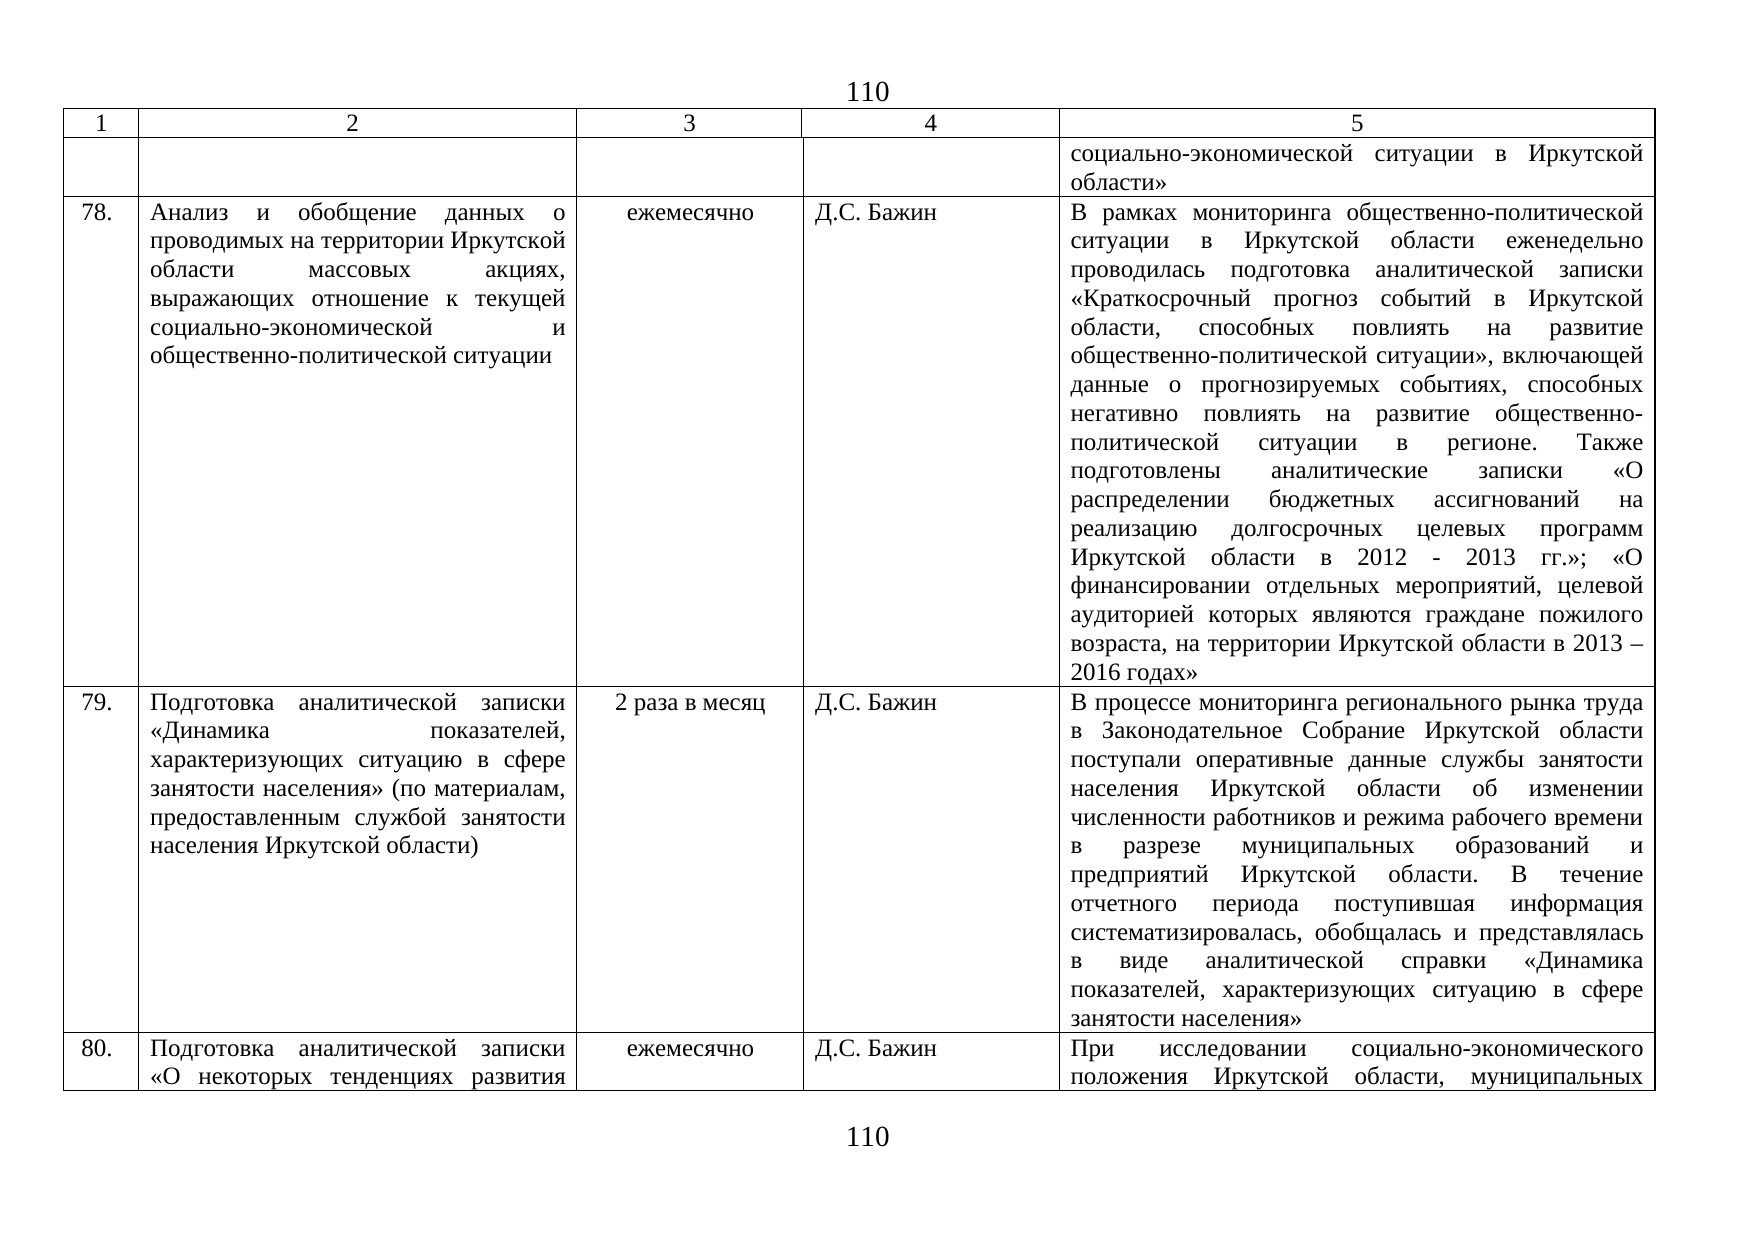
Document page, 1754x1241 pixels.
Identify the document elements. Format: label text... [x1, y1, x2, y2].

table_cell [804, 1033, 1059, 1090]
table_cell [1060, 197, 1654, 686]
table_header 5 [1060, 109, 1654, 137]
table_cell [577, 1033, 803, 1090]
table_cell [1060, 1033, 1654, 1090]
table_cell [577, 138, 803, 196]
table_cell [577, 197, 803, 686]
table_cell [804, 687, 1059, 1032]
table_header 1 [64, 109, 138, 137]
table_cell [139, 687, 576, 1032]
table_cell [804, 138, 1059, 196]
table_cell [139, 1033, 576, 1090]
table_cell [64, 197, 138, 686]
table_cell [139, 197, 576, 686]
table_header 2 [139, 109, 576, 137]
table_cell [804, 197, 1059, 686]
table_header 3 [577, 109, 801, 137]
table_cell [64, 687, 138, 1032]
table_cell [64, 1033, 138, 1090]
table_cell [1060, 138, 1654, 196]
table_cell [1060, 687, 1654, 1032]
table_header 4 [802, 109, 1059, 137]
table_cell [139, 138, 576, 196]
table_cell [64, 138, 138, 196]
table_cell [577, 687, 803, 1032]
